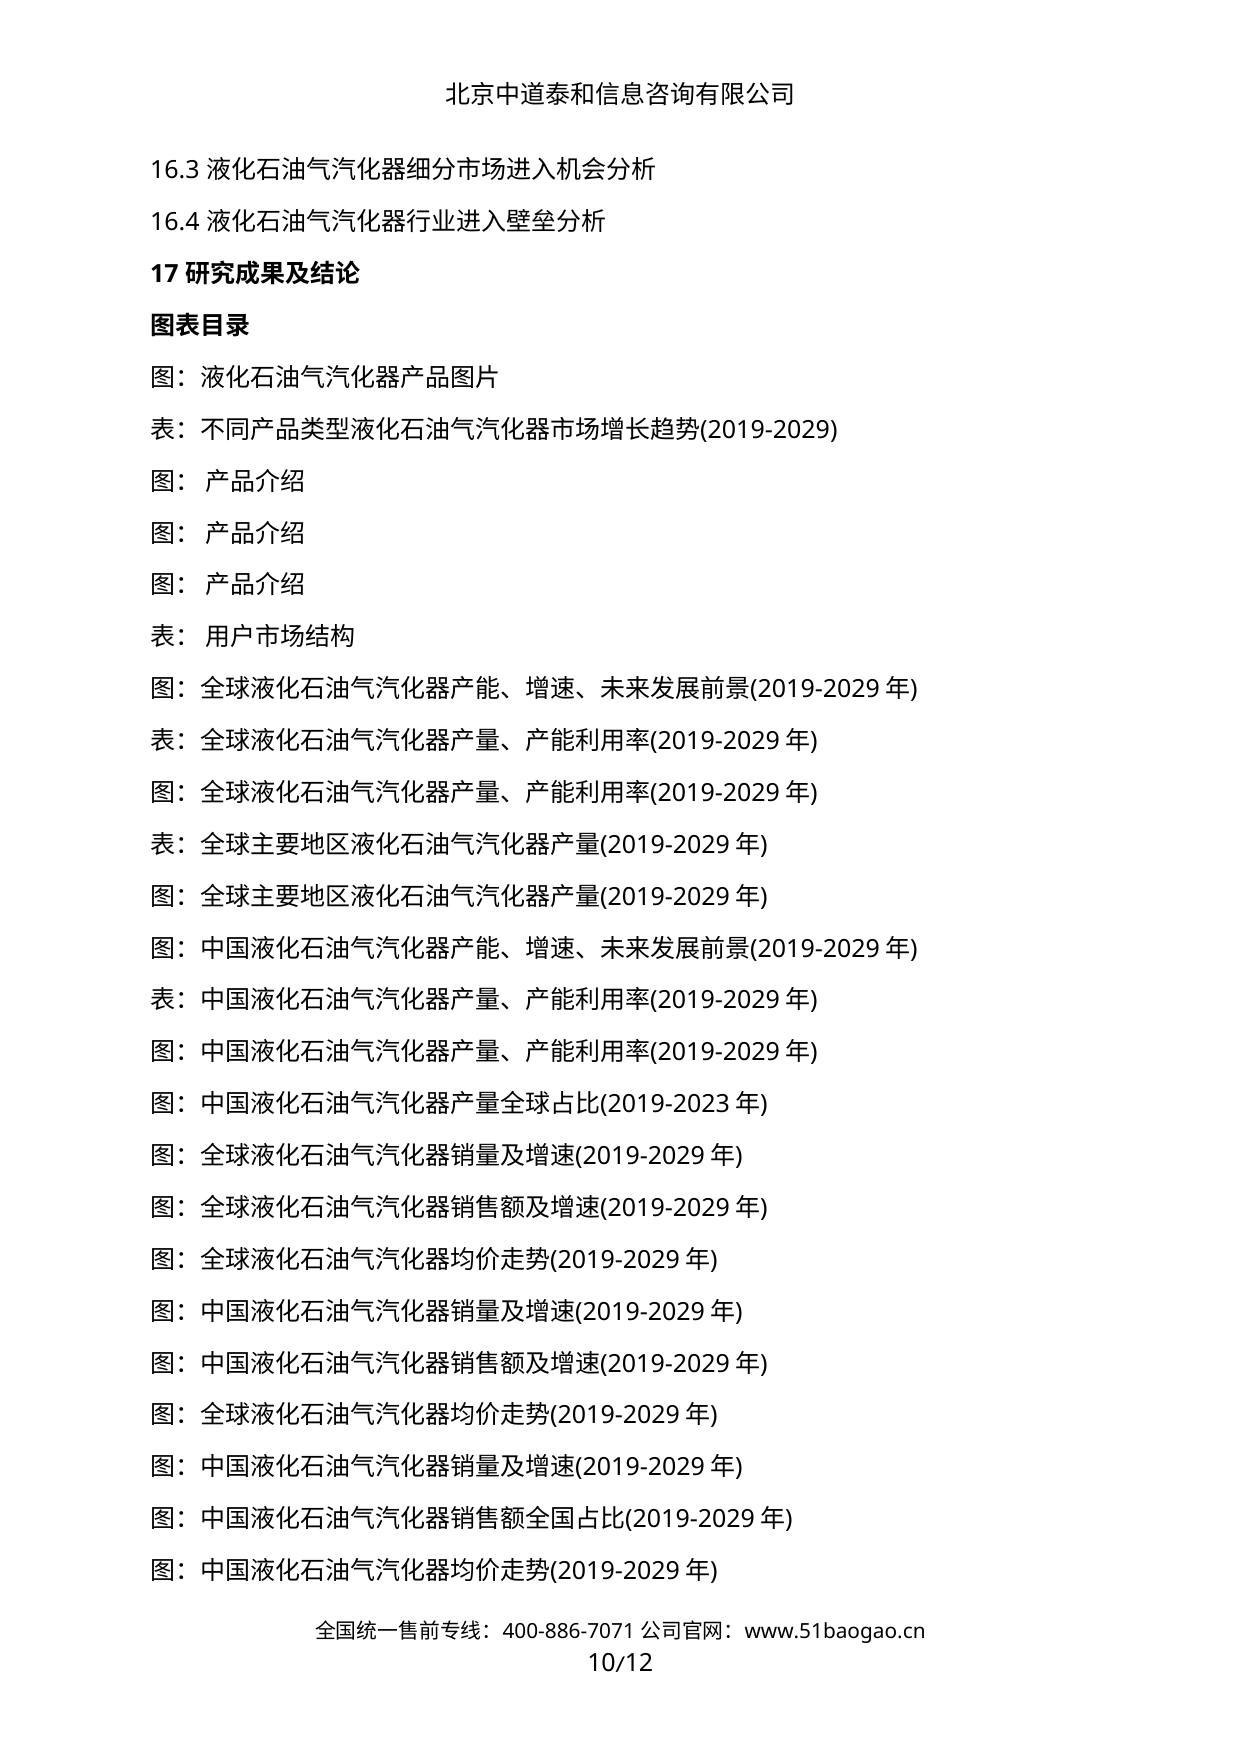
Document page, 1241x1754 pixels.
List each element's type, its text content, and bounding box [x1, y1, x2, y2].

text 图：中国液化石油气汽化器销量及增速(2019-2029年) [150, 1291, 1090, 1327]
text 图：中国液化石油气汽化器销售额全国占比(2019-2029年) [150, 1499, 1090, 1535]
text 图：液化石油气汽化器产品图片 [150, 357, 1090, 394]
text 图：全球液化石油气汽化器均价走势(2019-2029年) [150, 1239, 1090, 1276]
text 图：全球液化石油气汽化器产量、产能利用率(2019-2029年) [150, 772, 1090, 809]
text 图：中国液化石油气汽化器产量全球占比(2019-2023年) [150, 1084, 1090, 1120]
text 图： 产品介绍 [150, 565, 1090, 601]
text 表：中国液化石油气汽化器产量、产能利用率(2019-2029年) [150, 980, 1090, 1016]
text 图： 产品介绍 [150, 461, 1090, 497]
text 表： 用户市场结构 [150, 617, 1090, 653]
text 图：全球液化石油气汽化器产能、增速、未来发展前景(2019-2029年) [150, 669, 1090, 705]
text 图：中国液化石油气汽化器均价走势(2019-2029年) [150, 1551, 1090, 1587]
text 图：中国液化石油气汽化器产量、产能利用率(2019-2029年) [150, 1032, 1090, 1068]
text 图：中国液化石油气汽化器销量及增速(2019-2029年) [150, 1447, 1090, 1483]
text 表：全球液化石油气汽化器产量、产能利用率(2019-2029年) [150, 721, 1090, 757]
text 表：不同产品类型液化石油气汽化器市场增长趋势(2019-2029) [150, 409, 1090, 446]
text 16.3 液化石油气汽化器细分市场进入机会分析 [150, 150, 1090, 186]
text 表：全球主要地区液化石油气汽化器产量(2019-2029年) [150, 824, 1090, 861]
text 图：中国液化石油气汽化器产能、增速、未来发展前景(2019-2029年) [150, 928, 1090, 964]
text 图：中国液化石油气汽化器销售额及增速(2019-2029年) [150, 1343, 1090, 1379]
text 17 研究成果及结论 [150, 254, 1090, 290]
text 图：全球液化石油气汽化器销售额及增速(2019-2029年) [150, 1187, 1090, 1224]
text 图：全球液化石油气汽化器均价走势(2019-2029年) [150, 1395, 1090, 1431]
text 图表目录 [150, 306, 1090, 342]
text 图：全球主要地区液化石油气汽化器产量(2019-2029年) [150, 876, 1090, 912]
text 16.4 液化石油气汽化器行业进入壁垒分析 [150, 202, 1090, 238]
text 图：全球液化石油气汽化器销量及增速(2019-2029年) [150, 1136, 1090, 1172]
text 图： 产品介绍 [150, 513, 1090, 549]
